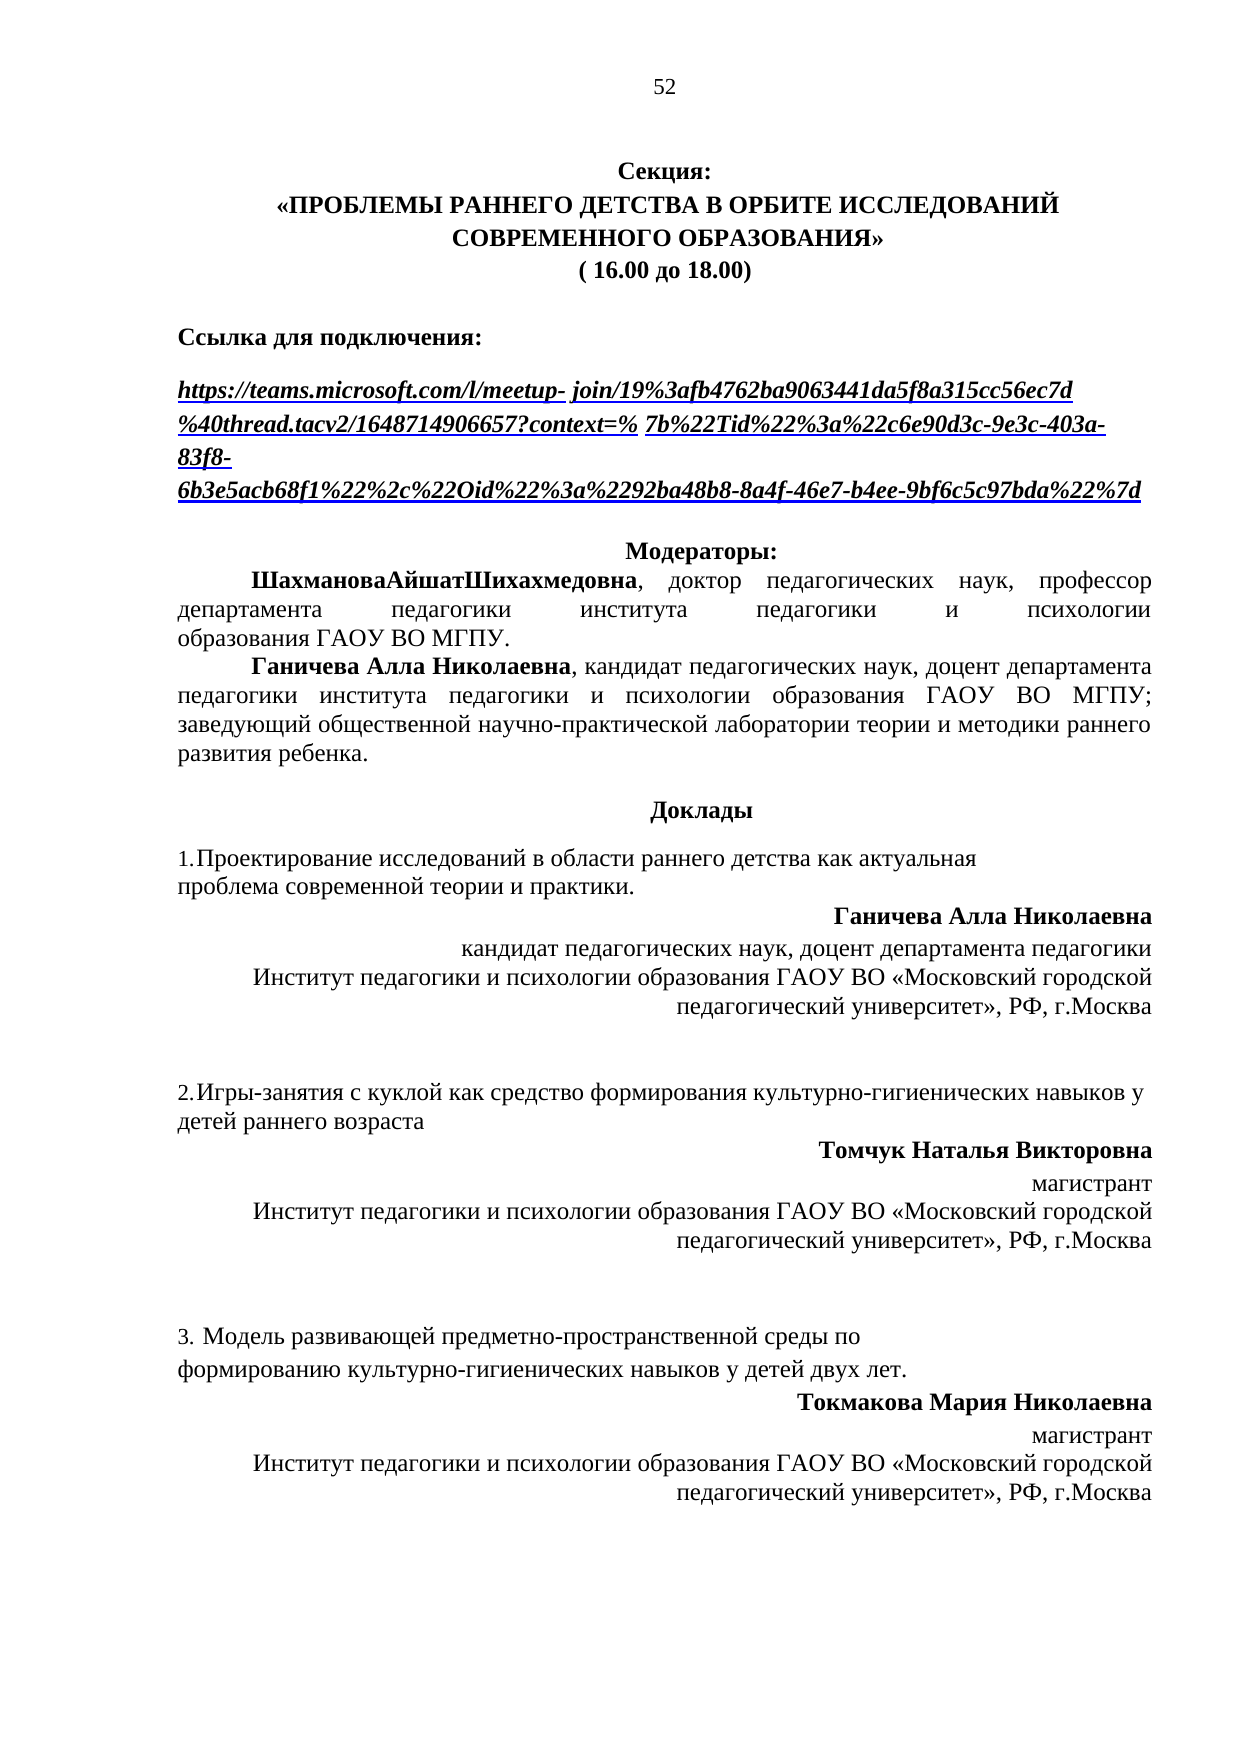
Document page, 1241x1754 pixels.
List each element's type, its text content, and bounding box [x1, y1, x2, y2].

subtitle Токмакова Мария Николаевна [158, 1387, 1152, 1416]
subtitle Доклады [223, 796, 1180, 824]
subtitle Секция: [223, 156, 1106, 185]
text магистрант Институт педагогики и психологии образования ГАОУ ВО «Московский городской [252, 1168, 1152, 1225]
text педагогический университет», РФ, г.Москва [158, 1225, 1152, 1254]
text ШахмановаАйшатШихахмедовна, доктор педагогических наук, профессор департамента педагогики института педагогики и психологии образования ГАОУ ВО МГПУ. [177, 565, 1152, 651]
subtitle Модераторы: [625, 537, 1192, 565]
subtitle Ганичева Алла Николаевна [158, 901, 1152, 929]
text педагогический университет», РФ, г.Москва [158, 991, 1152, 1019]
text 6b3e5acb68f1%22%2c%22Oid%22%3a%2292ba48b8-8a4f-46e7-b4ee-9bf6c5c97bda%22%7d [177, 475, 1192, 503]
text Ганичева Алла Николаевна, кандидат педагогических наук, доцент департамента педагогики института педагогики и психологии образования ГАОУ ВО МГПУ; заведующий общественной научно-практической лаборатории теории и методики раннего развития ребенка. [177, 651, 1152, 766]
subtitle Томчук Наталья Викторовна [158, 1135, 1152, 1164]
subtitle ( 16.00 до 18.00) [223, 256, 1106, 284]
text «ПРОБЛЕМЫ РАННЕГО ДЕТСТВА В ОРБИТЕ ИССЛЕДОВАНИЙ СОВРЕМЕННОГО ОБРАЗОВАНИЯ» [223, 190, 1112, 251]
list Модель развивающей предметно-пространственной среды по формированию культурно-гигиенических навыков у детей двух лет. [177, 1321, 1031, 1383]
text педагогический университет», РФ, г.Москва [158, 1477, 1152, 1506]
text Ссылка для подключения: [177, 322, 1192, 351]
list Игры-занятия с куклой как средство формирования культурно-гигиенических навыков у детей раннего возраста [177, 1077, 1144, 1134]
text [252, 1420, 1152, 1477]
list Проектирование исследований в области раннего детства как актуальная проблема современной теории и практики. [177, 843, 1084, 900]
text кандидат педагогических наук, доцент департамента педагогики Институт педагогики и психологии образования ГАОУ ВО «Московский городской [252, 933, 1152, 991]
text https://teams.microsoft.com/l/meetup- join/19%3afb4762ba9063441da5f8a315cc56ec7d%40thread.tacv2/1648714906657?context=% 7b%22Tid%22%3a%22c6e90d3c-9e3c-403a-83f8- [177, 376, 1146, 470]
